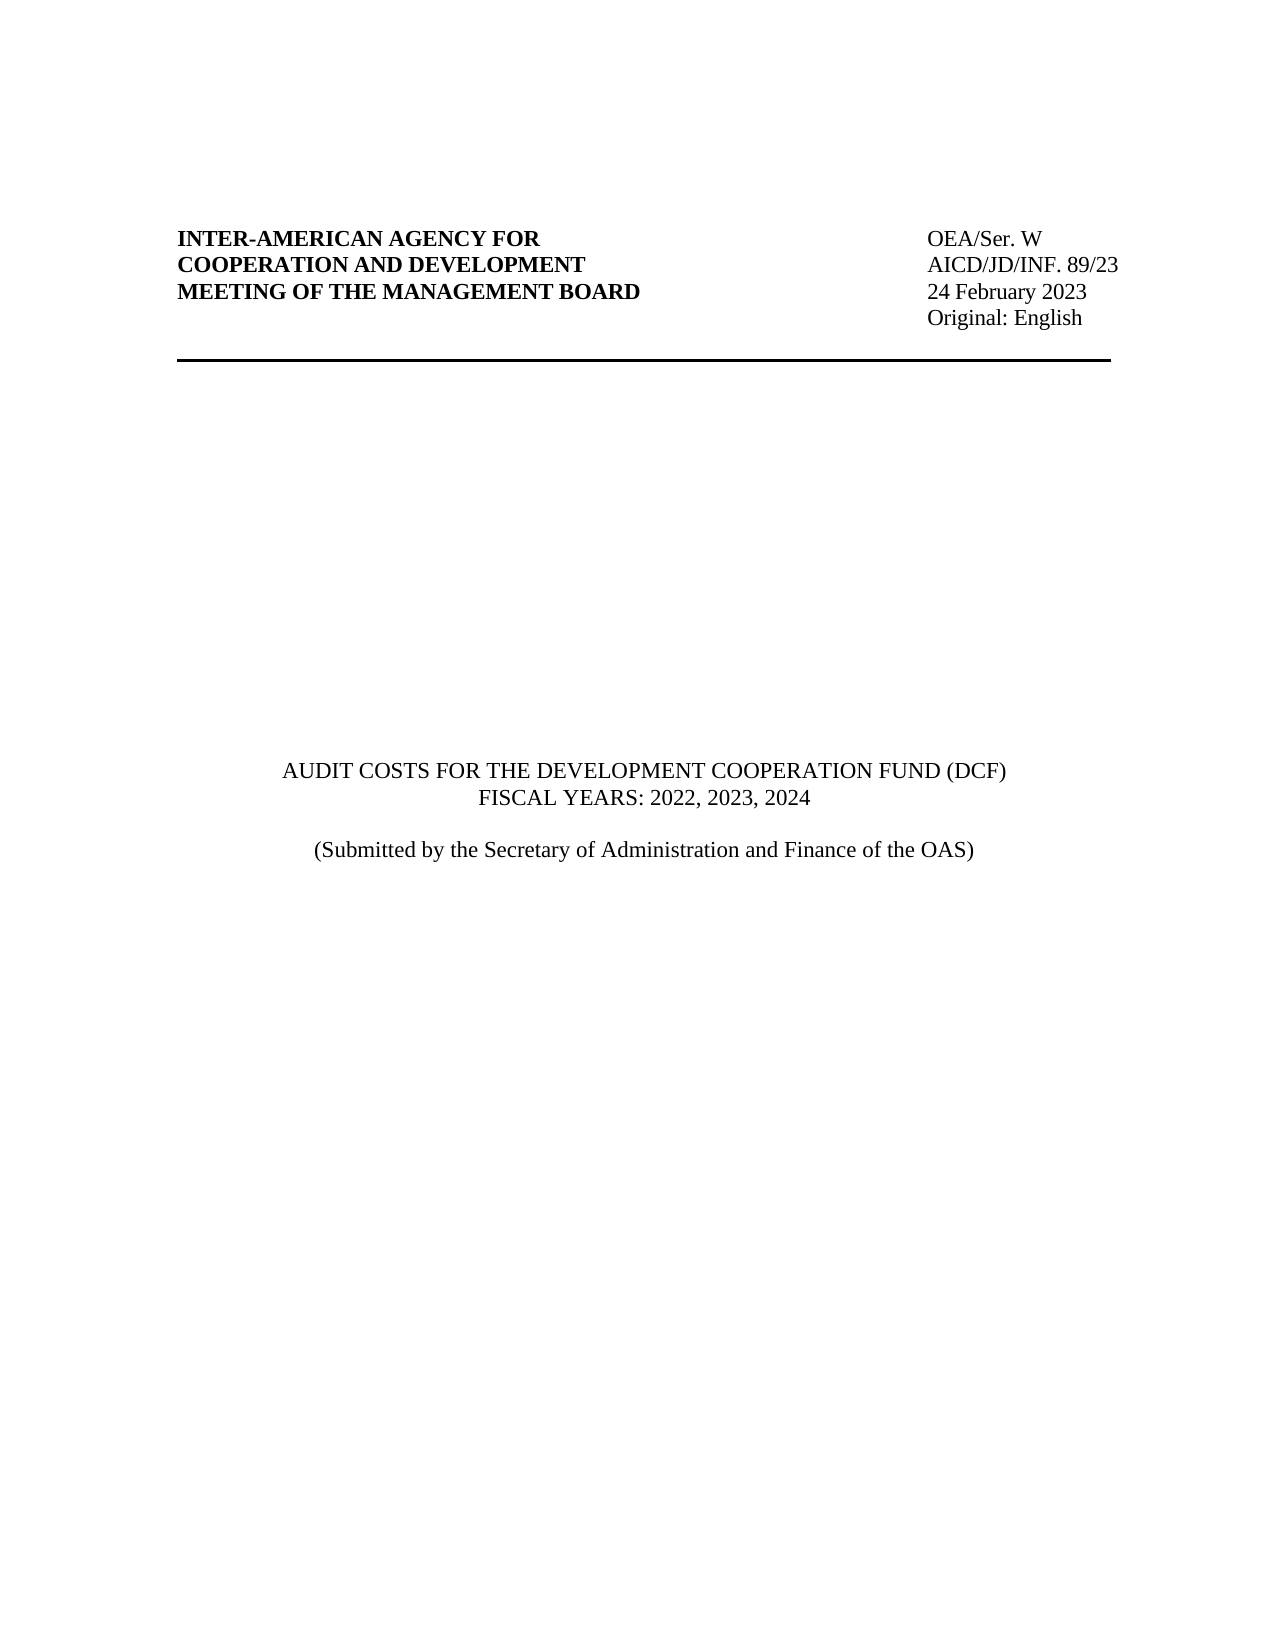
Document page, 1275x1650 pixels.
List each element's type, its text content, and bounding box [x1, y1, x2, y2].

text FISCAL YEARS: 2022, 2023, 2024 [177, 784, 1111, 810]
text (Submitted by the Secretary of Administration and Finance of the OAS) [177, 836, 1111, 863]
text INTER-AMERICAN AGENCY FOR OEA/Ser. W [177, 225, 1205, 251]
text MEETING OF THE MANAGEMENT BOARD 24 February 2023 [177, 278, 1205, 304]
text AUDIT COSTS FOR THE DEVELOPMENT COOPERATION FUND (DCF) [177, 757, 1111, 784]
text COOPERATION AND DEVELOPMENT AICD/JD/INF. 89/23 [177, 251, 1205, 278]
text Original: English [177, 304, 1205, 330]
